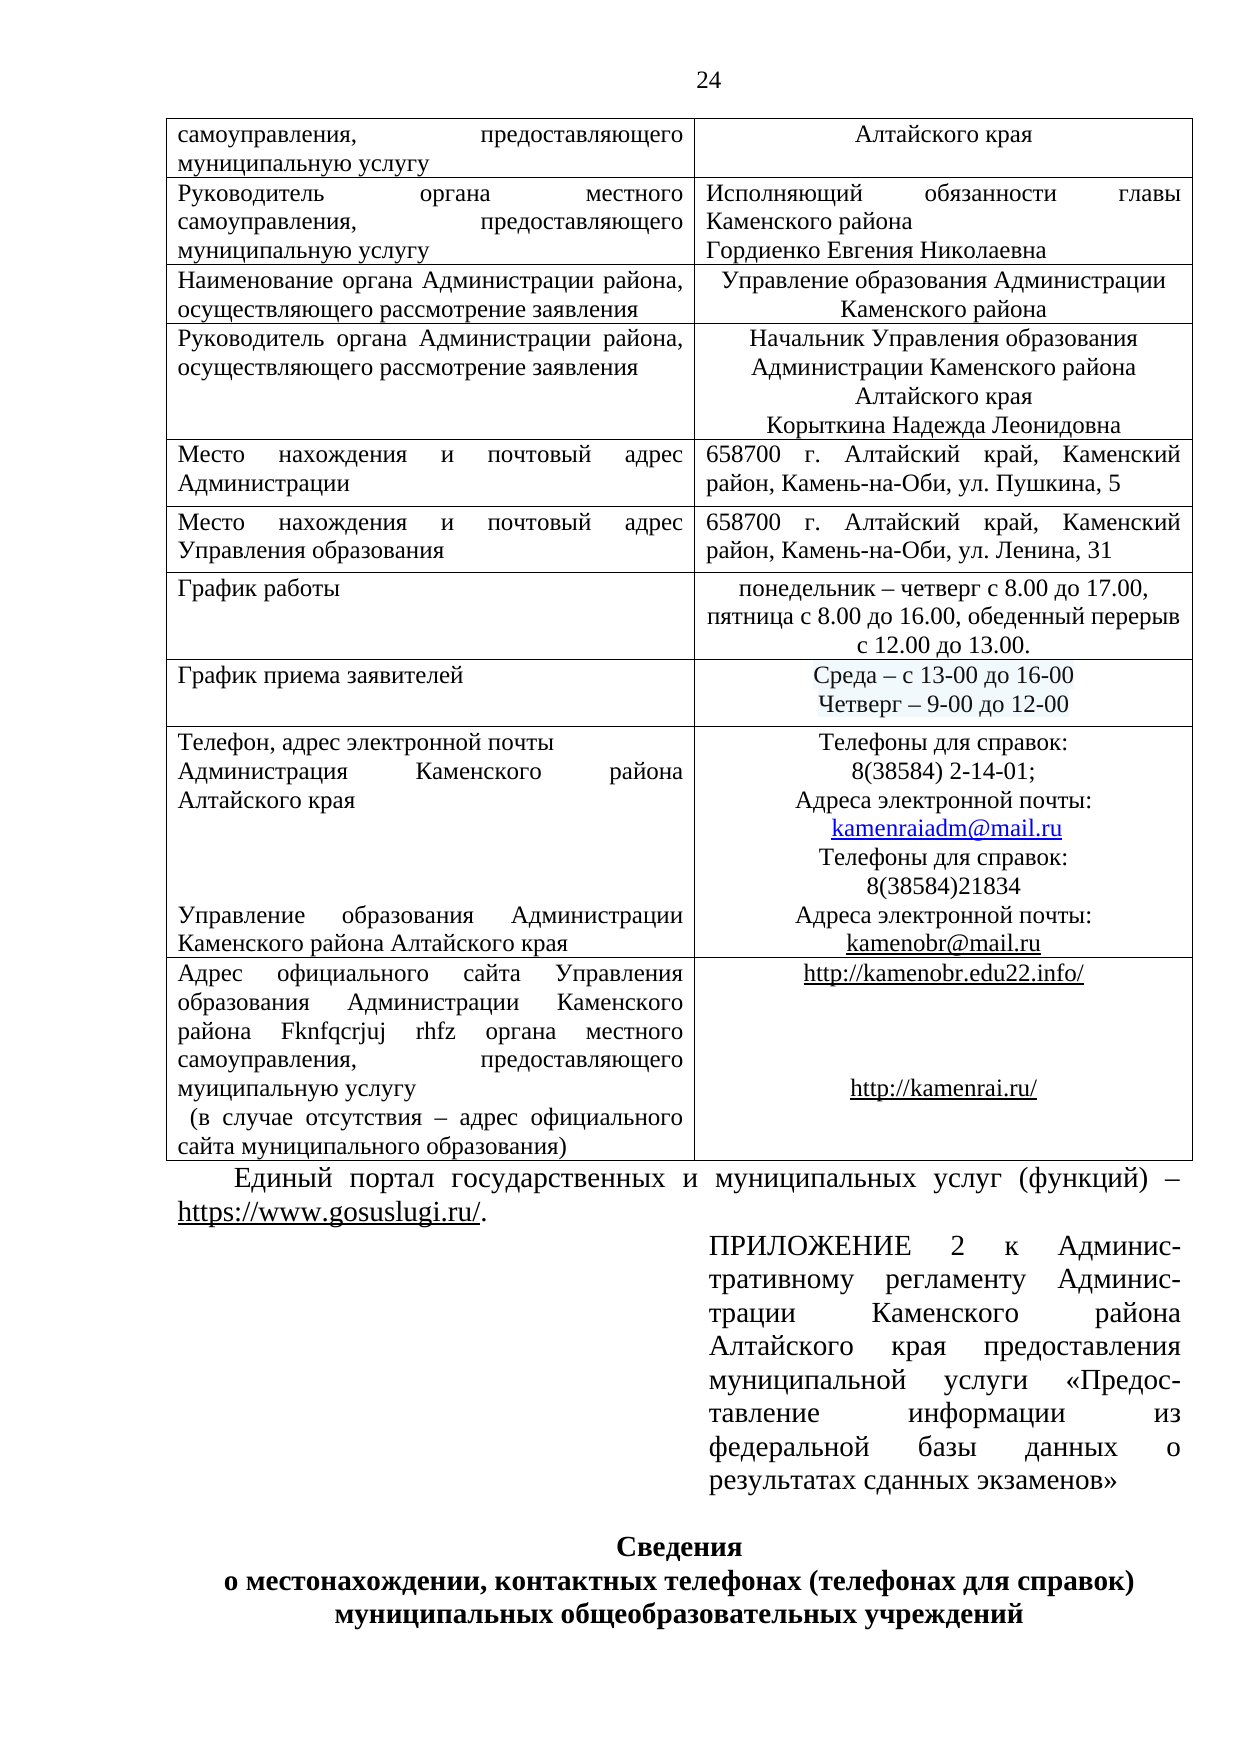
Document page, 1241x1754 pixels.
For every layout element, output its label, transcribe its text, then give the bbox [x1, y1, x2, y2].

table_cell Место нахождения и почтовый адрес Администрации [167, 440, 694, 506]
text Сведения [177, 1529, 1181, 1563]
table_cell понедельник – четверг с 8.00 до 17.00, пятница с 8.00 до 16.00, обеденный перерыв с 12.00 до 13.00. [695, 573, 1192, 659]
table_cell Начальник Управления образования Администрации Каменского района Алтайского края Корыткина Надежда Леонидовна [695, 324, 1192, 438]
table_cell Руководитель органа Администрации района, осуществляющего рассмотрение заявления [167, 324, 694, 438]
text Единый портал государственных и муниципальных услуг (функций) – https://www.gosuslugi.ru/. [177, 1161, 1181, 1228]
table_cell 658700 г. Алтайский край, Каменский район, Камень-на-Оби, ул. Пушкина, 5 [695, 440, 1192, 506]
table_cell Адрес официального сайта Управления образования Администрации Каменского района Fknfqcrjuj rhfz органа местного самоуправления, предоставляющего муиципальную услугу (в случае отсутствия – адрес официального сайта муниципального образования) [167, 958, 694, 1159]
table_cell Управление образования Администрации Каменского района [695, 265, 1192, 322]
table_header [167, 119, 694, 177]
text ПРИЛОЖЕНИЕ 2 к Админис-тративному регламенту Админис-трации Каменского района Алтайского края предоставления муниципальной услуги «Предос-тавление информации из федеральной базы данных о результатах сданных экзаменов» [709, 1228, 1181, 1496]
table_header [695, 119, 1192, 177]
text о местонахождении, контактных телефонах (телефонах для справок) муниципальных общеобразовательных учреждений [177, 1563, 1181, 1630]
table_cell Наименование органа Администрации района, осуществляющего рассмотрение заявления [167, 265, 694, 322]
table_cell 658700 г. Алтайский край, Каменский район, Камень-на-Оби, ул. Ленина, 31 [695, 507, 1192, 572]
table_cell Место нахождения и почтовый адрес Управления образования [167, 507, 694, 572]
table_cell График приема заявителей [167, 660, 694, 726]
table_cell Руководитель органа местного самоуправления, предоставляющего муниципальную услугу [167, 178, 694, 264]
table_cell Телефоны для справок: 8(38584) 2-14-01; Адреса электронной почты: kamenraiadm@mail.ru Телефоны для справок: 8(38584)21834 Адреса электронной почты: kamenobr@mail.ru [695, 727, 1192, 957]
table_cell http://kamenobr.edu22.info/ http://kamenrai.ru/ [695, 958, 1192, 1159]
table_cell Телефон, адрес электронной почты Администрация Каменского района Алтайского края Управление образования Администрации Каменского района Алтайского края [167, 727, 694, 957]
table_cell Среда – с 13-00 до 16-00 Четверг – 9-00 до 12-00 [695, 660, 1192, 726]
table_cell График работы [167, 573, 694, 659]
table_cell Исполняющий обязанности главы Каменского района Гордиенко Евгения Николаевна [695, 178, 1192, 264]
